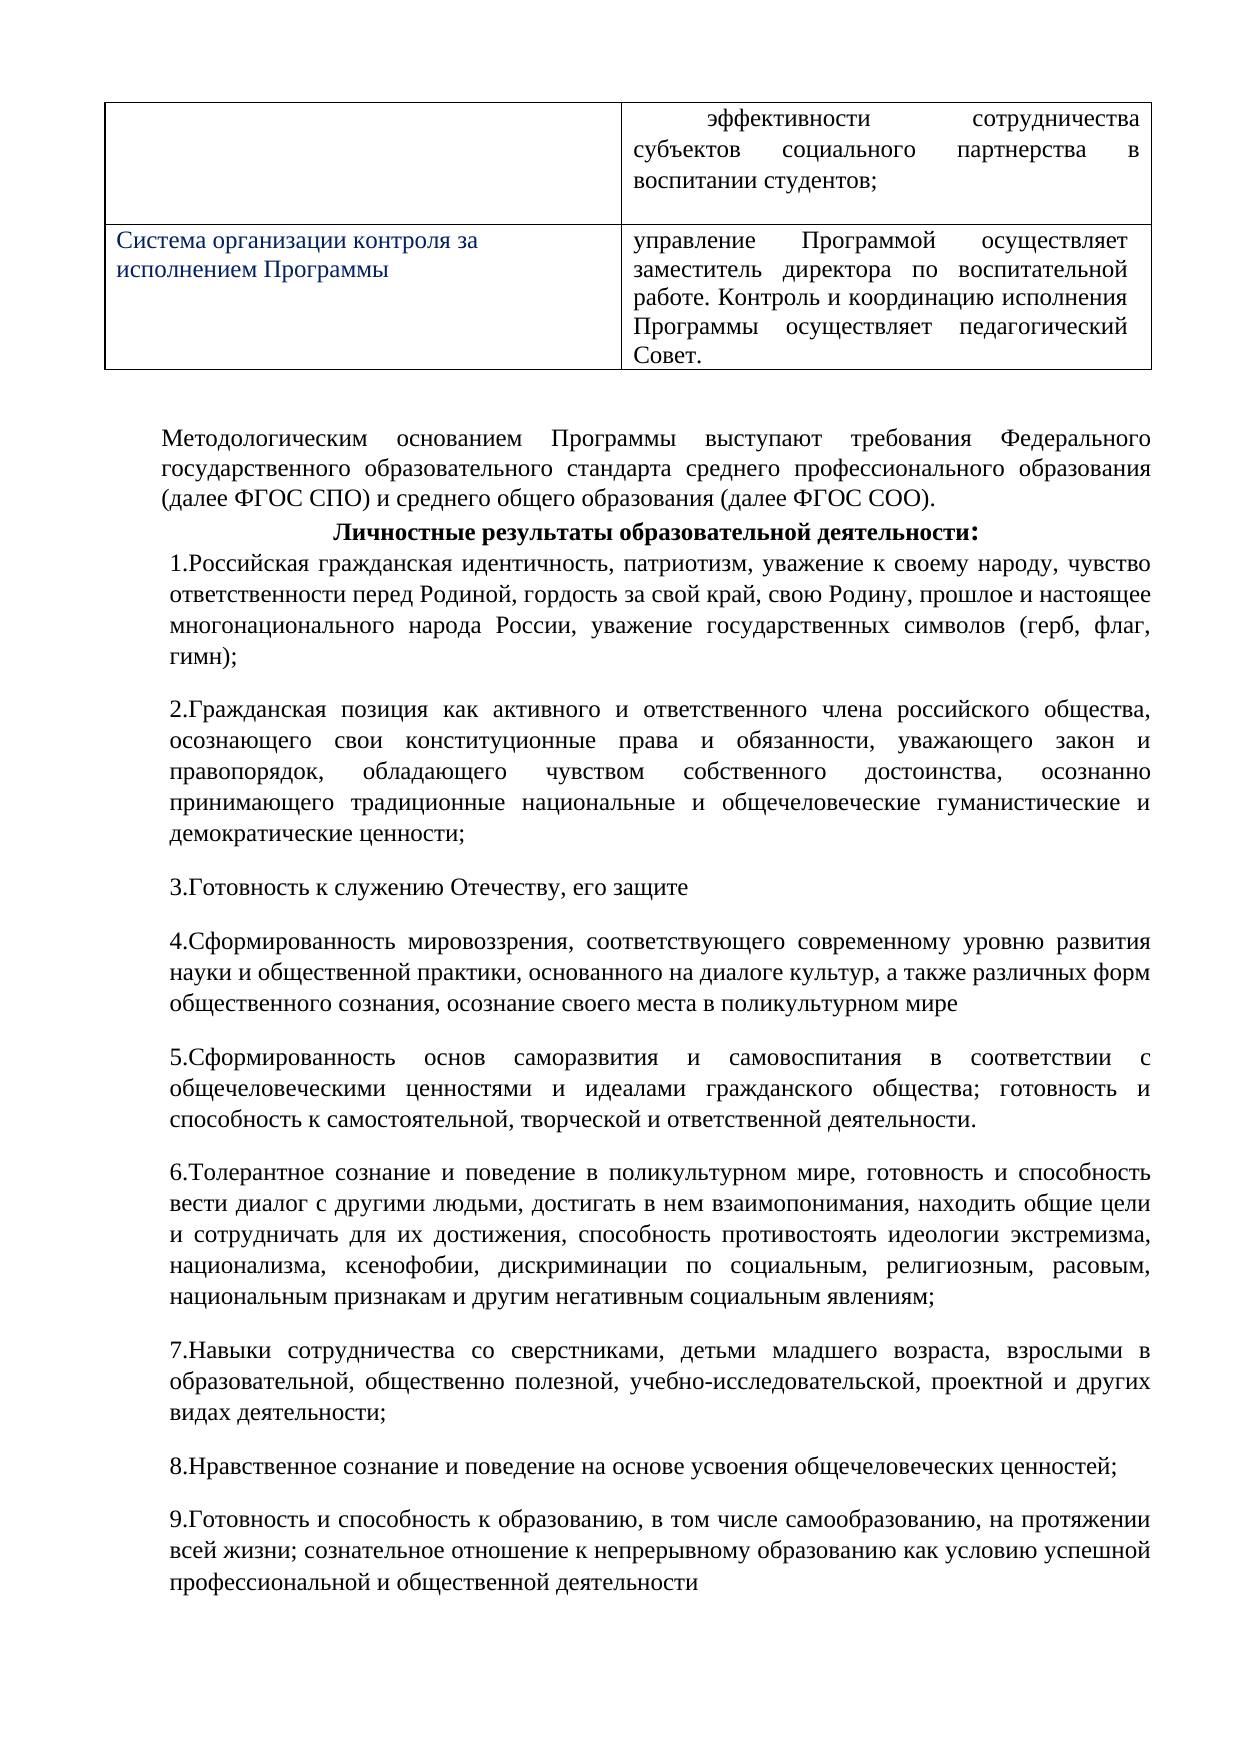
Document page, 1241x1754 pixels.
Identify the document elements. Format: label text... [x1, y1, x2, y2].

text 8.Нравственное сознание и поведение на основе усвоения общечеловеческих ценностей; [169, 1451, 1152, 1479]
text 9.Готовность и способность к образованию, в том числе самообразованию, на протяжении всей жизни; сознательное отношение к непрерывному образованию как условию успешной профессиональной и общественной деятельности [169, 1504, 1152, 1595]
text 7.Навыки сотрудничества со сверстниками, детьми младшего возраста, взрослыми в образовательной, общественно полезной, учебно-исследовательской, проектной и других видах деятельности; [169, 1335, 1152, 1426]
text Личностные результаты образовательной деятельности: [161, 513, 1152, 546]
text 3.Готовность к служению Отечеству, его защите [169, 872, 1152, 901]
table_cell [106, 103, 621, 224]
text 1.Российская гражданская идентичность, патриотизм, уважение к своему народу, чувство ответственности перед Родиной, гордость за свой край, свою Родину, прошлое и настоящее многонационального народа России, уважение государственных символов (герб, флаг, гимн); [169, 548, 1152, 669]
text 5.Сформированность основ саморазвития и самовоспитания в соответствии с общечеловеческими ценностями и идеалами гражданского общества; готовность и способность к самостоятельной, творческой и ответственной деятельности. [169, 1042, 1152, 1132]
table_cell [622, 103, 1151, 224]
text 2.Гражданская позиция как активного и ответственного члена российского общества, осознающего свои конституционные права и обязанности, уважающего закон и правопорядок, обладающего чувством собственного достоинства, осознанно принимающего традиционные национальные и общечеловеческие гуманистические и демократические ценности; [169, 694, 1152, 847]
table_cell Система организации контроля за исполнением Программы [106, 225, 621, 369]
text 6.Толерантное сознание и поведение в поликультурном мире, готовность и способность вести диалог с другими людьми, достигать в нем взаимопонимания, находить общие цели и сотрудничать для их достижения, способность противостоять идеологии экстремизма, национализма, ксенофобии, дискриминации по социальным, религиозным, расовым, национальным признакам и другим негативным социальным явлениям; [169, 1157, 1152, 1310]
text 4.Сформированность мировоззрения, соответствующего современному уровню развития науки и общественной практики, основанного на диалоге культур, а также различных форм общественного сознания, осознание своего места в поликультурном мире [169, 926, 1152, 1017]
table_cell управление Программой осуществляет заместитель директора по воспитательной работе. Контроль и координацию исполнения Программы осуществляет педагогический Совет. [622, 225, 1151, 369]
text Методологическим основанием Программы выступают требования Федерального государственного образовательного стандарта среднего профессионального образования (далее ФГОС СПО) и среднего общего образования (далее ФГОС СОО). [161, 423, 1152, 511]
